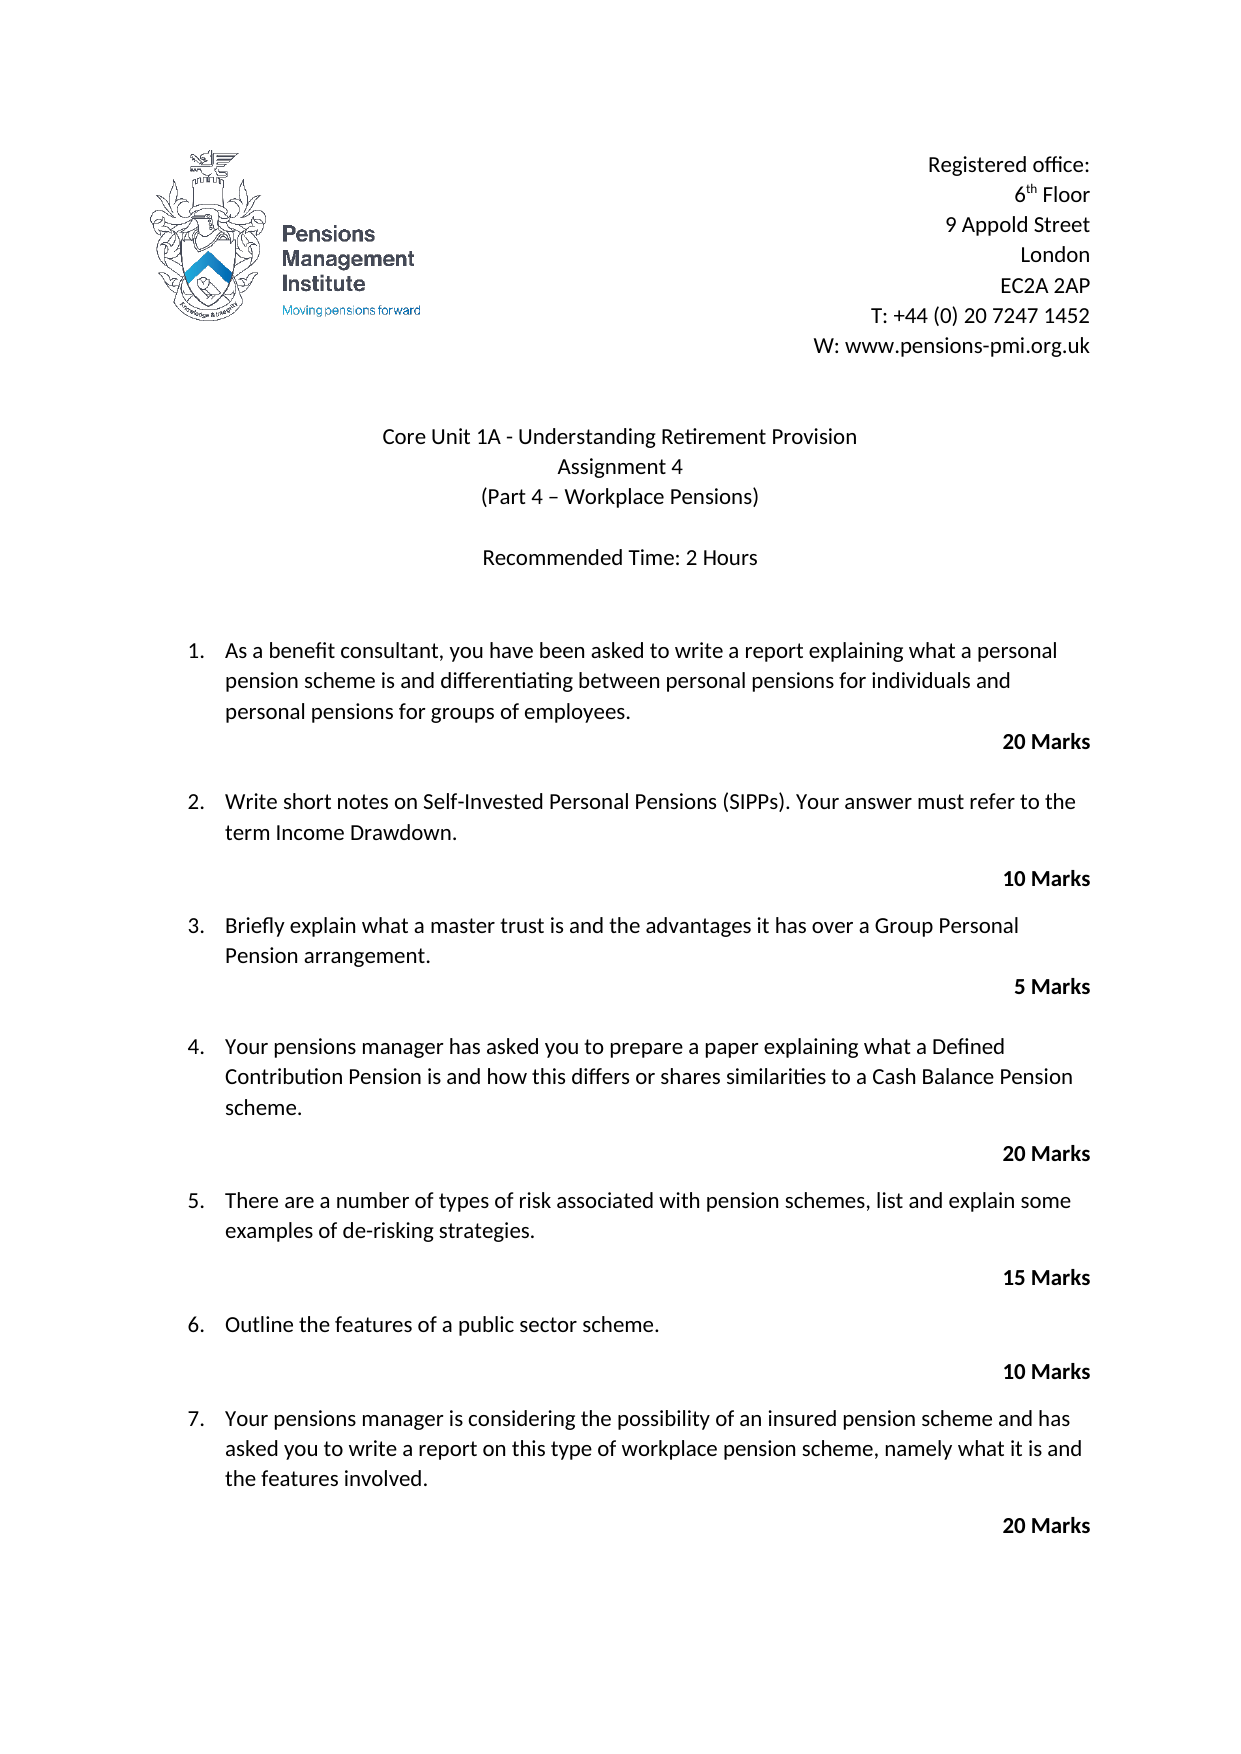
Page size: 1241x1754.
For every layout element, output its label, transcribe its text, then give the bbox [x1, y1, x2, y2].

text Registered office: [420, 150, 1090, 178]
text Recommended Time: 2 Hours [150, 543, 1090, 571]
text T: +44 (0) 20 7247 1452 [150, 301, 1090, 329]
list Briefly explain what a master trust is and the advantages it has over a Group Personal Pension arrangement. [187, 911, 1090, 970]
text 10 Marks [150, 864, 1090, 893]
list 20 Marks [225, 727, 1090, 755]
list As a benefit consultant, you have been asked to write a report explaining what a personal pension scheme is and differentiating between personal pensions for individuals and personal pensions for groups of employees. [187, 636, 1090, 725]
text (Part 4 – Workplace Pensions) [150, 482, 1090, 510]
list Write short notes on Self-Invested Personal Pensions (SIPPs). Your answer must refer to the term Income Drawdown. [187, 787, 1090, 846]
text London [420, 241, 1090, 269]
text Assignment 4 [150, 452, 1090, 480]
list Your pensions manager is considering the possibility of an insured pension scheme and has asked you to write a report on this type of workplace pension scheme, namely what it is and the features involved. [187, 1404, 1090, 1493]
list There are a number of types of risk associated with pension schemes, list and explain some examples of de-risking strategies. [187, 1186, 1090, 1245]
text 20 Marks [150, 1139, 1090, 1168]
list Your pensions manager has asked you to prepare a paper explaining what a Defined Contribution Pension is and how this differs or shares similarities to a Cash Balance Pension scheme. [187, 1032, 1090, 1121]
text 9 Appold Street [420, 210, 1090, 238]
text 10 Marks [150, 1357, 1090, 1385]
text W: www.pensions-pmi.org.uk [150, 331, 1090, 359]
list Outline the features of a public sector scheme. [187, 1310, 1090, 1338]
picture [150, 150, 420, 321]
text 15 Marks [150, 1263, 1090, 1292]
text EC2A 2AP [420, 271, 1090, 299]
text 6th Floor [420, 180, 1090, 208]
text 20 Marks [150, 1511, 1090, 1539]
list 5 Marks [225, 972, 1090, 1000]
text Core Unit 1A - Understanding Retirement Provision [150, 422, 1090, 450]
